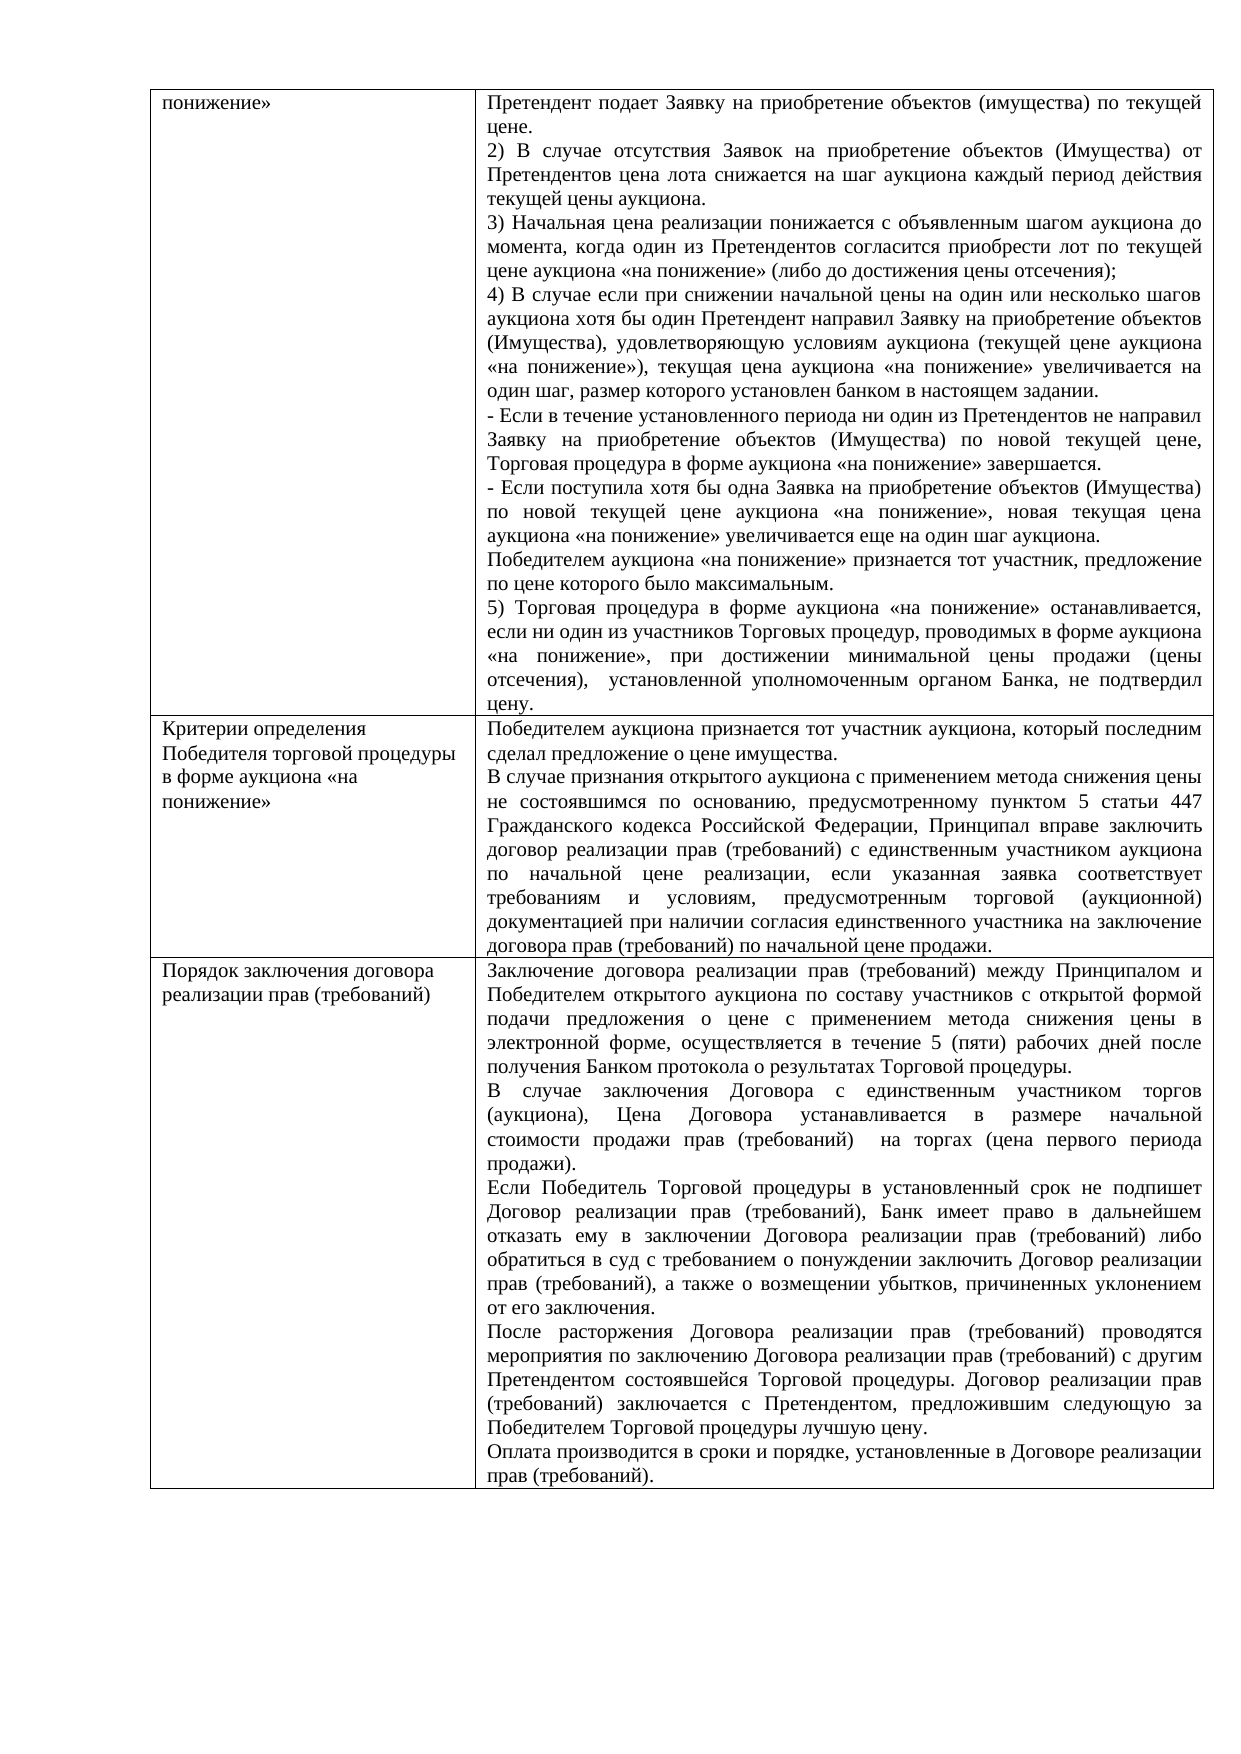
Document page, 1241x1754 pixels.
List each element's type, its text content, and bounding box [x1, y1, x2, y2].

table_cell Критерии определения Победителя торговой процедуры в форме аукциона «на понижение» [151, 716, 475, 957]
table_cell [151, 90, 475, 715]
table_cell Заключение договора реализации прав (требований) между Принципалом и Победителем открытого аукциона по составу участников с открытой формой подачи предложения о цене с применением метода снижения цены в электронной форме, осуществляется в течение 5 (пяти) рабочих дней после получения Банком протокола о результатах Торговой процедуры. В случае заключения Договора с единственным участником торгов (аукциона), Цена Договора устанавливается в размере начальной стоимости продажи прав (требований) на торгах (цена первого периода продажи). Если Победитель Торговой процедуры в установленный срок не подпишет Договор реализации прав (требований), Банк имеет право в дальнейшем отказать ему в заключении Договора реализации прав (требований) либо обратиться в суд с требованием о понуждении заключить Договор реализации прав (требований), а также о возмещении убытков, причиненных уклонением от его заключения. После расторжения Договора реализации прав (требований) проводятся мероприятия по заключению Договора реализации прав (требований) с другим Претендентом состоявшейся Торговой процедуры. Договор реализации прав (требований) заключается с Претендентом, предложившим следующую за Победителем Торговой процедуры лучшую цену. Оплата производится в сроки и порядке, установленные в Договоре реализации прав (требований). [476, 958, 1213, 1487]
table_cell Порядок заключения договора реализации прав (требований) [151, 958, 475, 1487]
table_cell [476, 90, 1213, 715]
table_cell Победителем аукциона признается тот участник аукциона, который последним сделал предложение о цене имущества. В случае признания открытого аукциона с применением метода снижения цены не состоявшимся по основанию, предусмотренному пунктом 5 статьи 447 Гражданского кодекса Российской Федерации, Принципал вправе заключить договор реализации прав (требований) с единственным участником аукциона по начальной цене реализации, если указанная заявка соответствует требованиям и условиям, предусмотренным торговой (аукционной) документацией при наличии согласия единственного участника на заключение договора прав (требований) по начальной цене продажи. [476, 716, 1213, 957]
